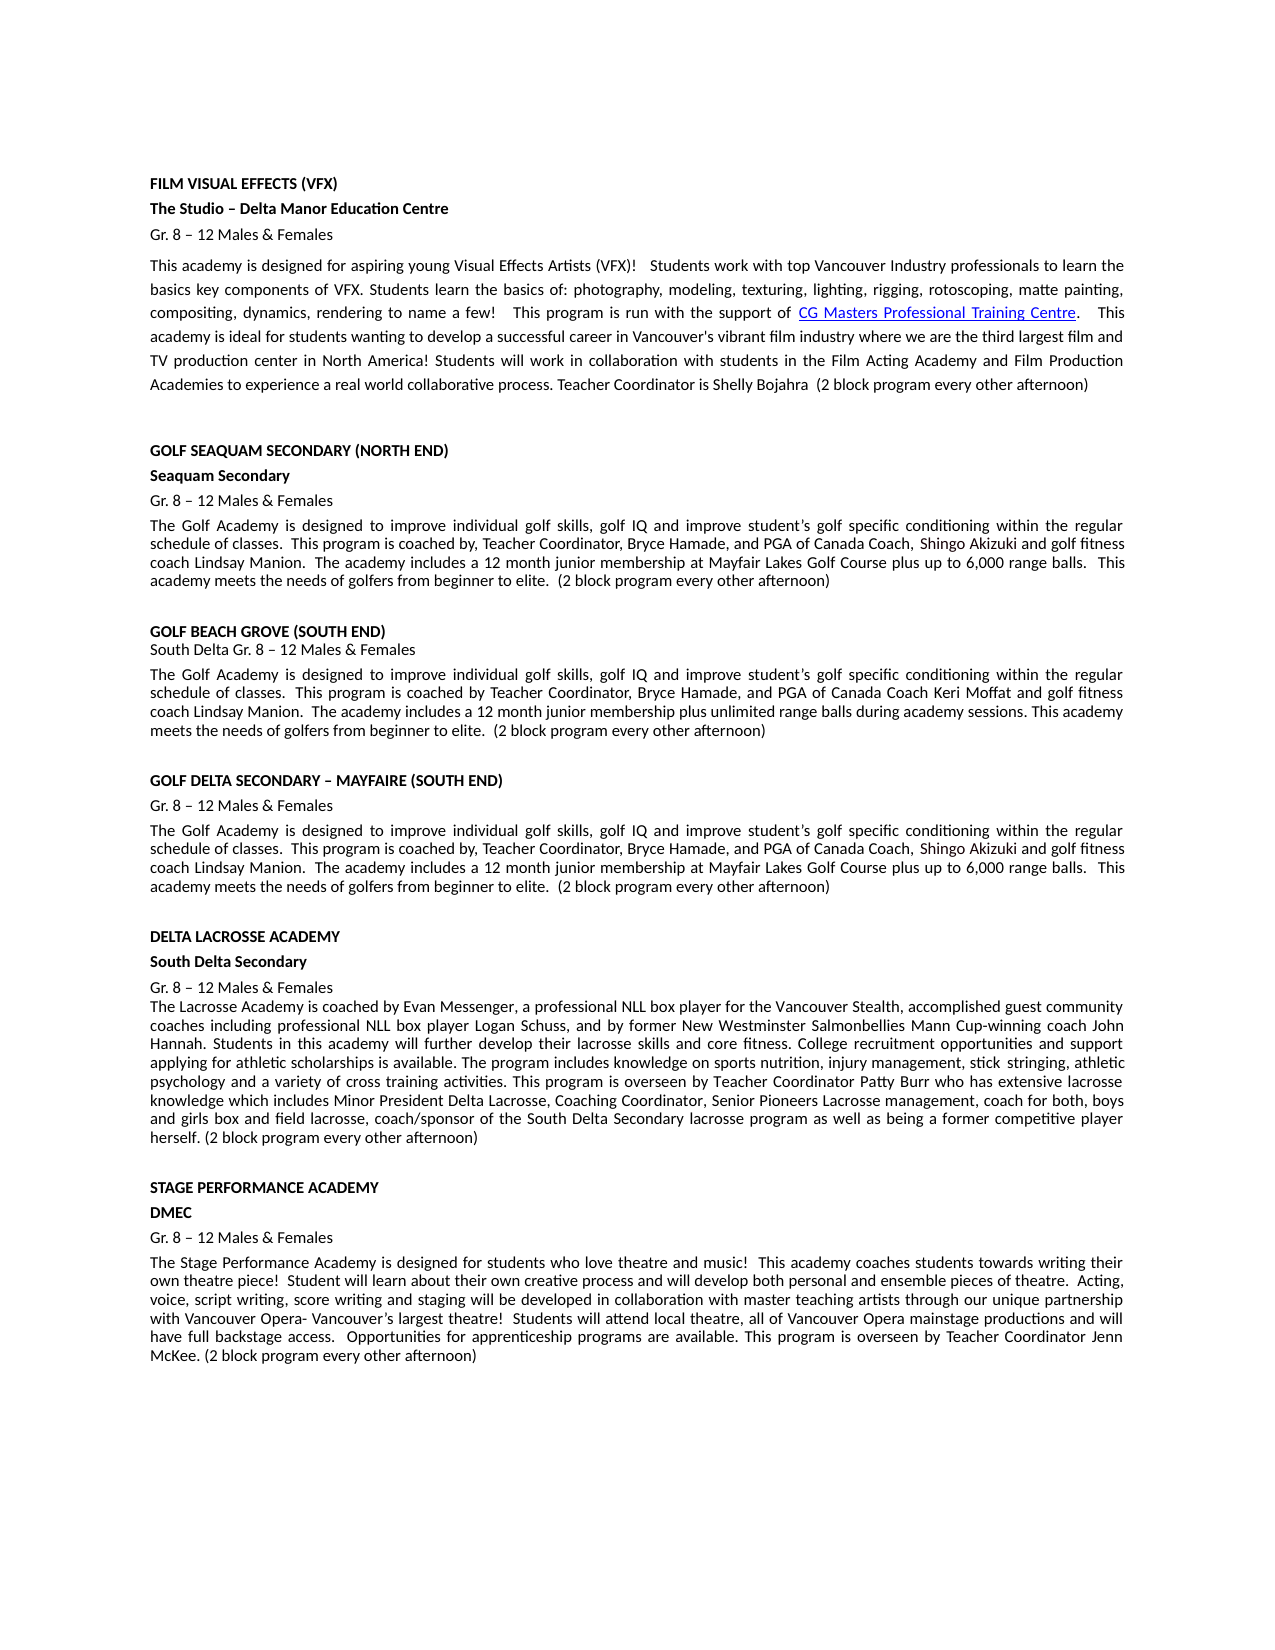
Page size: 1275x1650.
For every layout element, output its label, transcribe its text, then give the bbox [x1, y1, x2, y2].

text Gr. 8 – 12 Males & Females [150, 225, 1125, 245]
text This academy is designed for aspiring young Visual Effects Artists (VFX)! Students work with top Vancouver Industry professionals to learn the basics key components of VFX. Students learn the basics of: photography, modeling, texturing, lighting, rigging, rotoscoping, matte painting, compositing, dynamics, rendering to name a few! This program is run with the support of CG Masters Professional Training Centre. This academy is ideal for students wanting to develop a successful career in Vancouver's vibrant film industry where we are the third largest film and TV production center in North America! Students will work in collaboration with students in the Film Acting Academy and Film Production Academies to experience a real world collaborative process. Teacher Coordinator is Shelly Bojahra (2 block program every other afternoon) [150, 255, 1125, 395]
text The Golf Academy is designed to improve individual golf skills, golf IQ and improve student’s golf specific conditioning within the regular schedule of classes. This program is coached by, Teacher Coordinator, Bryce Hamade, and PGA of Canada Coach, Shingo Akizuki and golf fitness coach Lindsay Manion. The academy includes a 12 month junior membership at Mayfair Lakes Golf Course plus up to 6,000 range balls. This academy meets the needs of golfers from beginner to elite. (2 block program every other afternoon) [150, 822, 1125, 896]
text STAGE PERFORMANCE ACADEMY [150, 1179, 1125, 1197]
text Gr. 8 – 12 Males & Females [150, 797, 1125, 815]
text The Golf Academy is designed to improve individual golf skills, golf IQ and improve student’s golf specific conditioning within the regular schedule of classes. This program is coached by, Teacher Coordinator, Bryce Hamade, and PGA of Canada Coach, Shingo Akizuki and golf fitness coach Lindsay Manion. The academy includes a 12 month junior membership at Mayfair Lakes Golf Course plus up to 6,000 range balls. This academy meets the needs of golfers from beginner to elite. (2 block program every other afternoon) [150, 516, 1125, 591]
text DMEC [150, 1204, 1125, 1222]
text Gr. 8 – 12 Males & Females [150, 977, 1125, 998]
text The Stage Performance Academy is designed for students who love theatre and music! This academy coaches students towards writing their own theatre piece! Student will learn about their own creative process and will develop both personal and ensemble pieces of theatre. Acting, voice, script writing, score writing and staging will be developed in collaboration with master teaching artists through our unique partnership with Vancouver Opera- Vancouver’s largest theatre! Students will attend local theatre, all of Vancouver Opera mainstage productions and will have full backstage access. Opportunities for apprenticeship programs are available. This program is overseen by Teacher Coordinator Jenn McKee. (2 block program every other afternoon) [150, 1253, 1125, 1366]
text GOLF DELTA SECONDARY – MAYFAIRE (SOUTH END) [150, 772, 1125, 790]
text FILM VISUAL EFFECTS (VFX) [150, 175, 1125, 193]
text South Delta Secondary [150, 952, 1125, 971]
text Seaquam Secondary [150, 466, 1125, 485]
text The Lacrosse Academy is coached by Evan Messenger, a professional NLL box player for the Vancouver Stealth, accomplished guest community coaches including professional NLL box player Logan Schuss, and by former New Westminster Salmonbellies Mann Cup-winning coach John Hannah. Students in this academy will further develop their lacrosse skills and core fitness. College recruitment opportunities and support applying for athletic scholarships is available. The program includes knowledge on sports nutrition, injury management, stick stringing, athletic psychology and a variety of cross training activities. This program is overseen by Teacher Coordinator Patty Burr who has extensive lacrosse knowledge which includes Minor President Delta Lacrosse, Coaching Coordinator, Senior Pioneers Lacrosse management, coach for both, boys and girls box and field lacrosse, coach/sponsor of the South Delta Secondary lacrosse program as well as being a former competitive player herself. (2 block program every other afternoon) [150, 998, 1125, 1148]
text Gr. 8 – 12 Males & Females [150, 1228, 1125, 1247]
text GOLF BEACH GROVE (SOUTH END) South Delta Gr. 8 – 12 Males & Females [150, 622, 1125, 659]
text The Golf Academy is designed to improve individual golf skills, golf IQ and improve student’s golf specific conditioning within the regular schedule of classes. This program is coached by Teacher Coordinator, Bryce Hamade, and PGA of Canada Coach Keri Moffat and golf fitness coach Lindsay Manion. The academy includes a 12 month junior membership plus unlimited range balls during academy sessions. This academy meets the needs of golfers from beginner to elite. (2 block program every other afternoon) [150, 666, 1125, 741]
text The Studio – Delta Manor Education Centre [150, 200, 1125, 218]
text GOLF SEAQUAM SECONDARY (NORTH END) [150, 441, 1125, 460]
text DELTA LACROSSE ACADEMY [150, 928, 1125, 946]
text Gr. 8 – 12 Males & Females [150, 491, 1125, 510]
